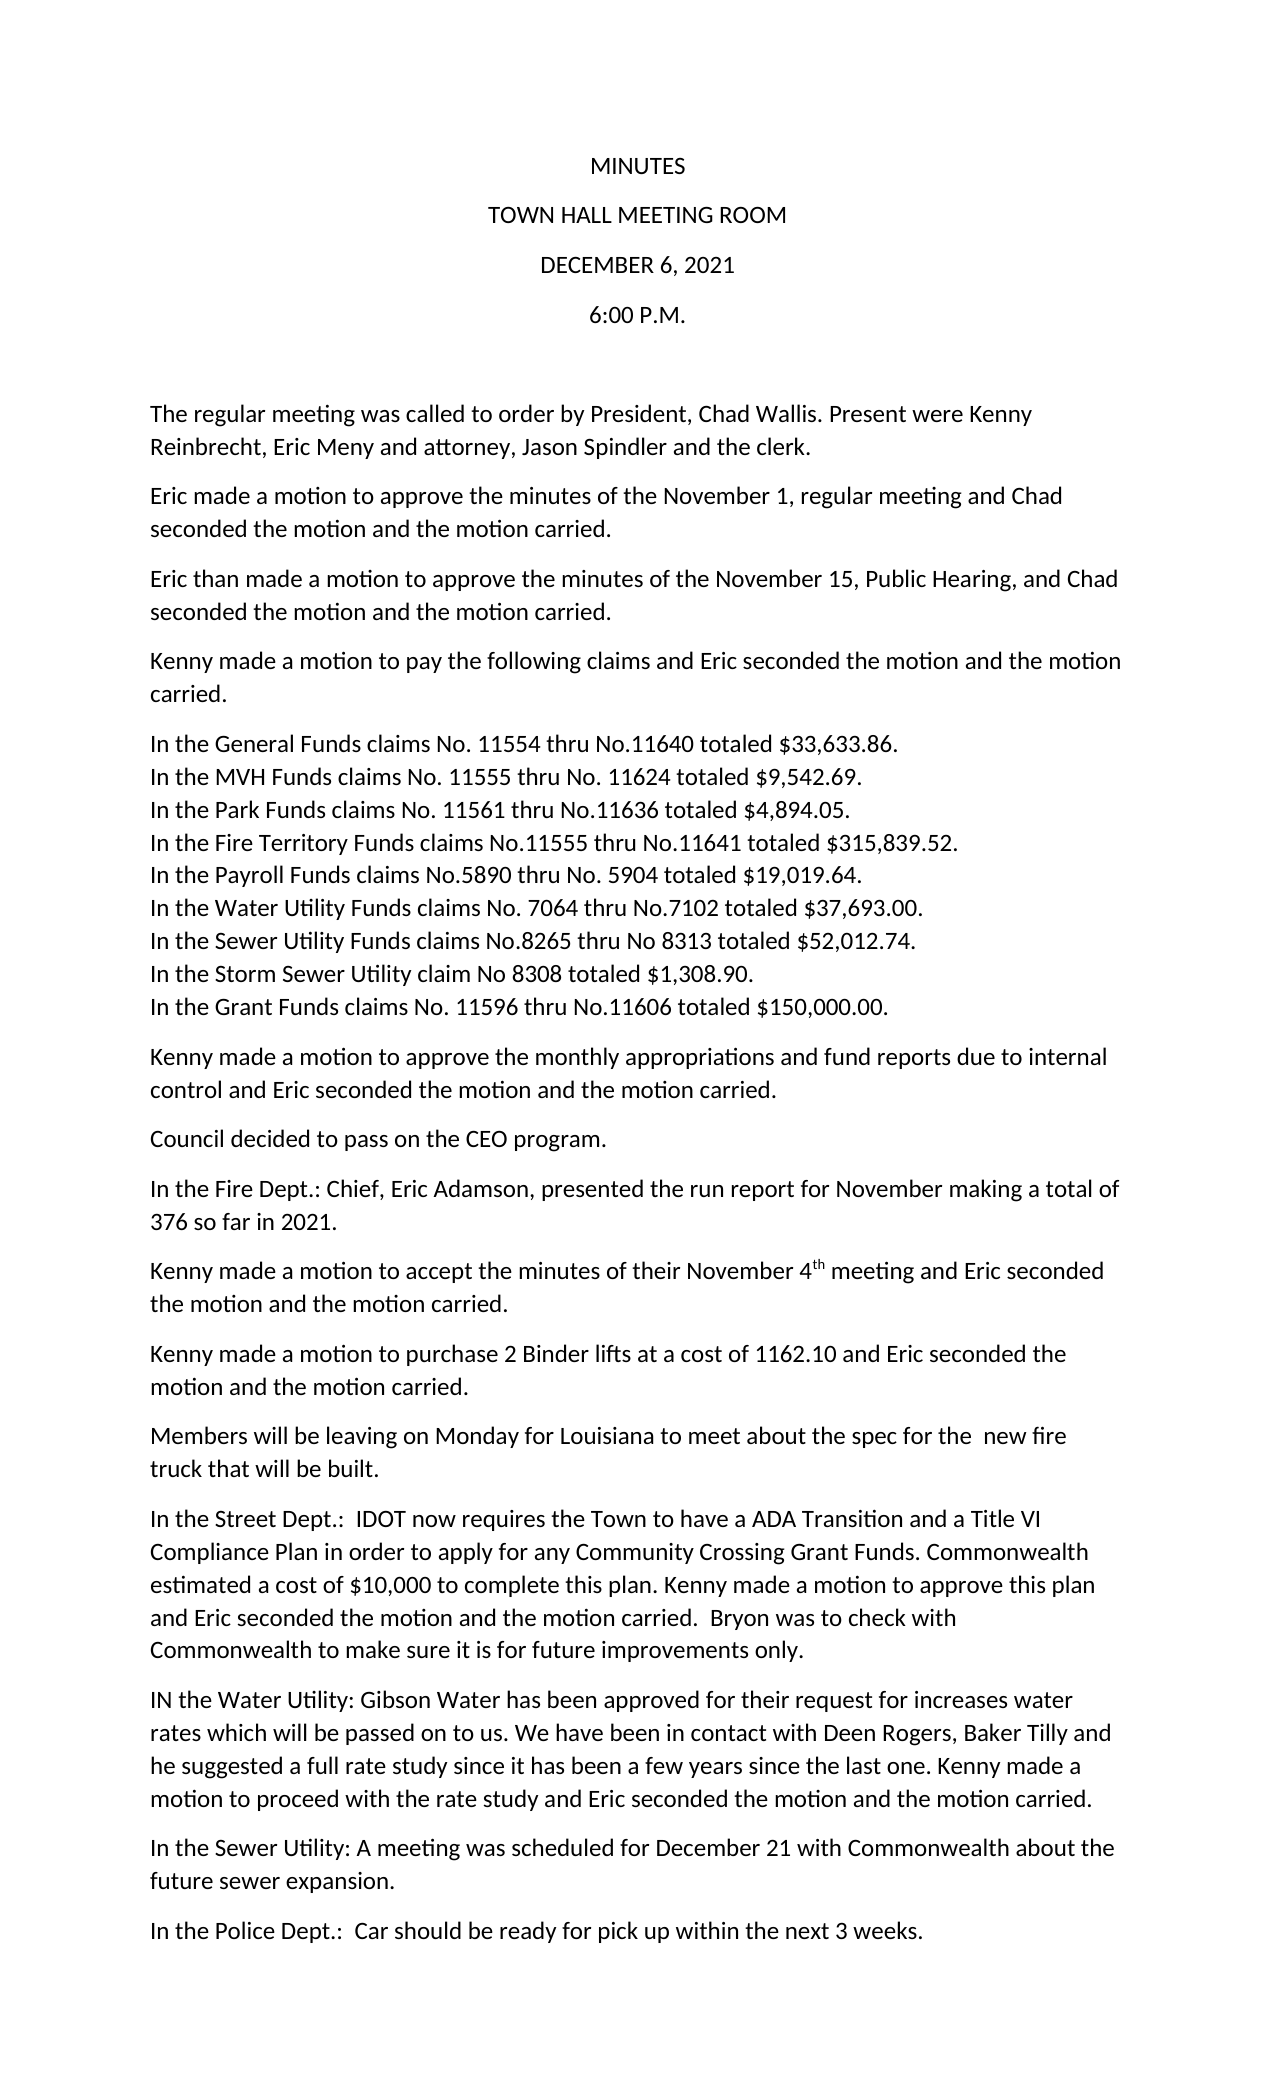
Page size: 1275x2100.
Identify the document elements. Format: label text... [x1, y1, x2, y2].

text In the Fire Territory Funds claims No.11555 thru No.11641 totaled $315,839.52. [150, 827, 1125, 857]
text In the Grant Funds claims No. 11596 thru No.11606 totaled $150,000.00. [150, 991, 1125, 1022]
text 6:00 P.M. [150, 299, 1125, 329]
text In the Storm Sewer Utility claim No 8308 totaled $1,308.90. [150, 958, 1125, 989]
text In the Police Dept.: Car should be ready for pick up within the next 3 weeks. [150, 1915, 1125, 1946]
text In the Water Utility Funds claims No. 7064 thru No.7102 totaled $37,693.00. [150, 892, 1125, 923]
text Council decided to pass on the CEO program. [150, 1123, 1125, 1154]
text TOWN HALL MEETING ROOM [150, 199, 1125, 230]
text MINUTES [150, 150, 1125, 181]
text In the Sewer Utility: A meeting was scheduled for December 21 with Commonwealth about the future sewer expansion. [150, 1832, 1125, 1896]
text In the Fire Dept.: Chief, Eric Adamson, presented the run report for November making a total of 376 so far in 2021. [150, 1173, 1125, 1236]
text Kenny made a motion to pay the following claims and Eric seconded the motion and the motion carried. [150, 645, 1125, 709]
text Kenny made a motion to approve the monthly appropriations and fund reports due to internal control and Eric seconded the motion and the motion carried. [150, 1041, 1125, 1104]
text Eric than made a motion to approve the minutes of the November 15, Public Hearing, and Chad seconded the motion and the motion carried. [150, 563, 1125, 626]
text In the General Funds claims No. 11554 thru No.11640 totaled $33,633.86. [150, 728, 1125, 758]
text In the Street Dept.: IDOT now requires the Town to have a ADA Transition and a Title VI Compliance Plan in order to apply for any Community Crossing Grant Funds. Commonwealth estimated a cost of $10,000 to complete this plan. Kenny made a motion to approve this plan and Eric seconded the motion and the motion carried. Bryon was to check with Commonwealth to make sure it is for future improvements only. [150, 1503, 1125, 1665]
text In the Park Funds claims No. 11561 thru No.11636 totaled $4,894.05. [150, 794, 1125, 824]
text The regular meeting was called to order by President, Chad Wallis. Present were Kenny Reinbrecht, Eric Meny and attorney, Jason Spindler and the clerk. [150, 398, 1125, 461]
text IN the Water Utility: Gibson Water has been approved for their request for increases water rates which will be passed on to us. We have been in contact with Deen Rogers, Baker Tilly and he suggested a full rate study since it has been a few years since the last one. Kenny made a motion to proceed with the rate study and Eric seconded the motion and the motion carried. [150, 1684, 1125, 1813]
text Eric made a motion to approve the minutes of the November 1, regular meeting and Chad seconded the motion and the motion carried. [150, 480, 1125, 544]
text In the Payroll Funds claims No.5890 thru No. 5904 totaled $19,019.64. [150, 859, 1125, 890]
text Members will be leaving on Monday for Louisiana to meet about the spec for the new fire truck that will be built. [150, 1420, 1125, 1484]
text Kenny made a motion to purchase 2 Binder lifts at a cost of 1162.10 and Eric seconded the motion and the motion carried. [150, 1338, 1125, 1401]
text In the MVH Funds claims No. 11555 thru No. 11624 totaled $9,542.69. [150, 761, 1125, 791]
text In the Sewer Utility Funds claims No.8265 thru No 8313 totaled $52,012.74. [150, 925, 1125, 956]
text DECEMBER 6, 2021 [150, 249, 1125, 280]
text Kenny made a motion to accept the minutes of their November 4th meeting and Eric seconded the motion and the motion carried. [150, 1255, 1125, 1319]
